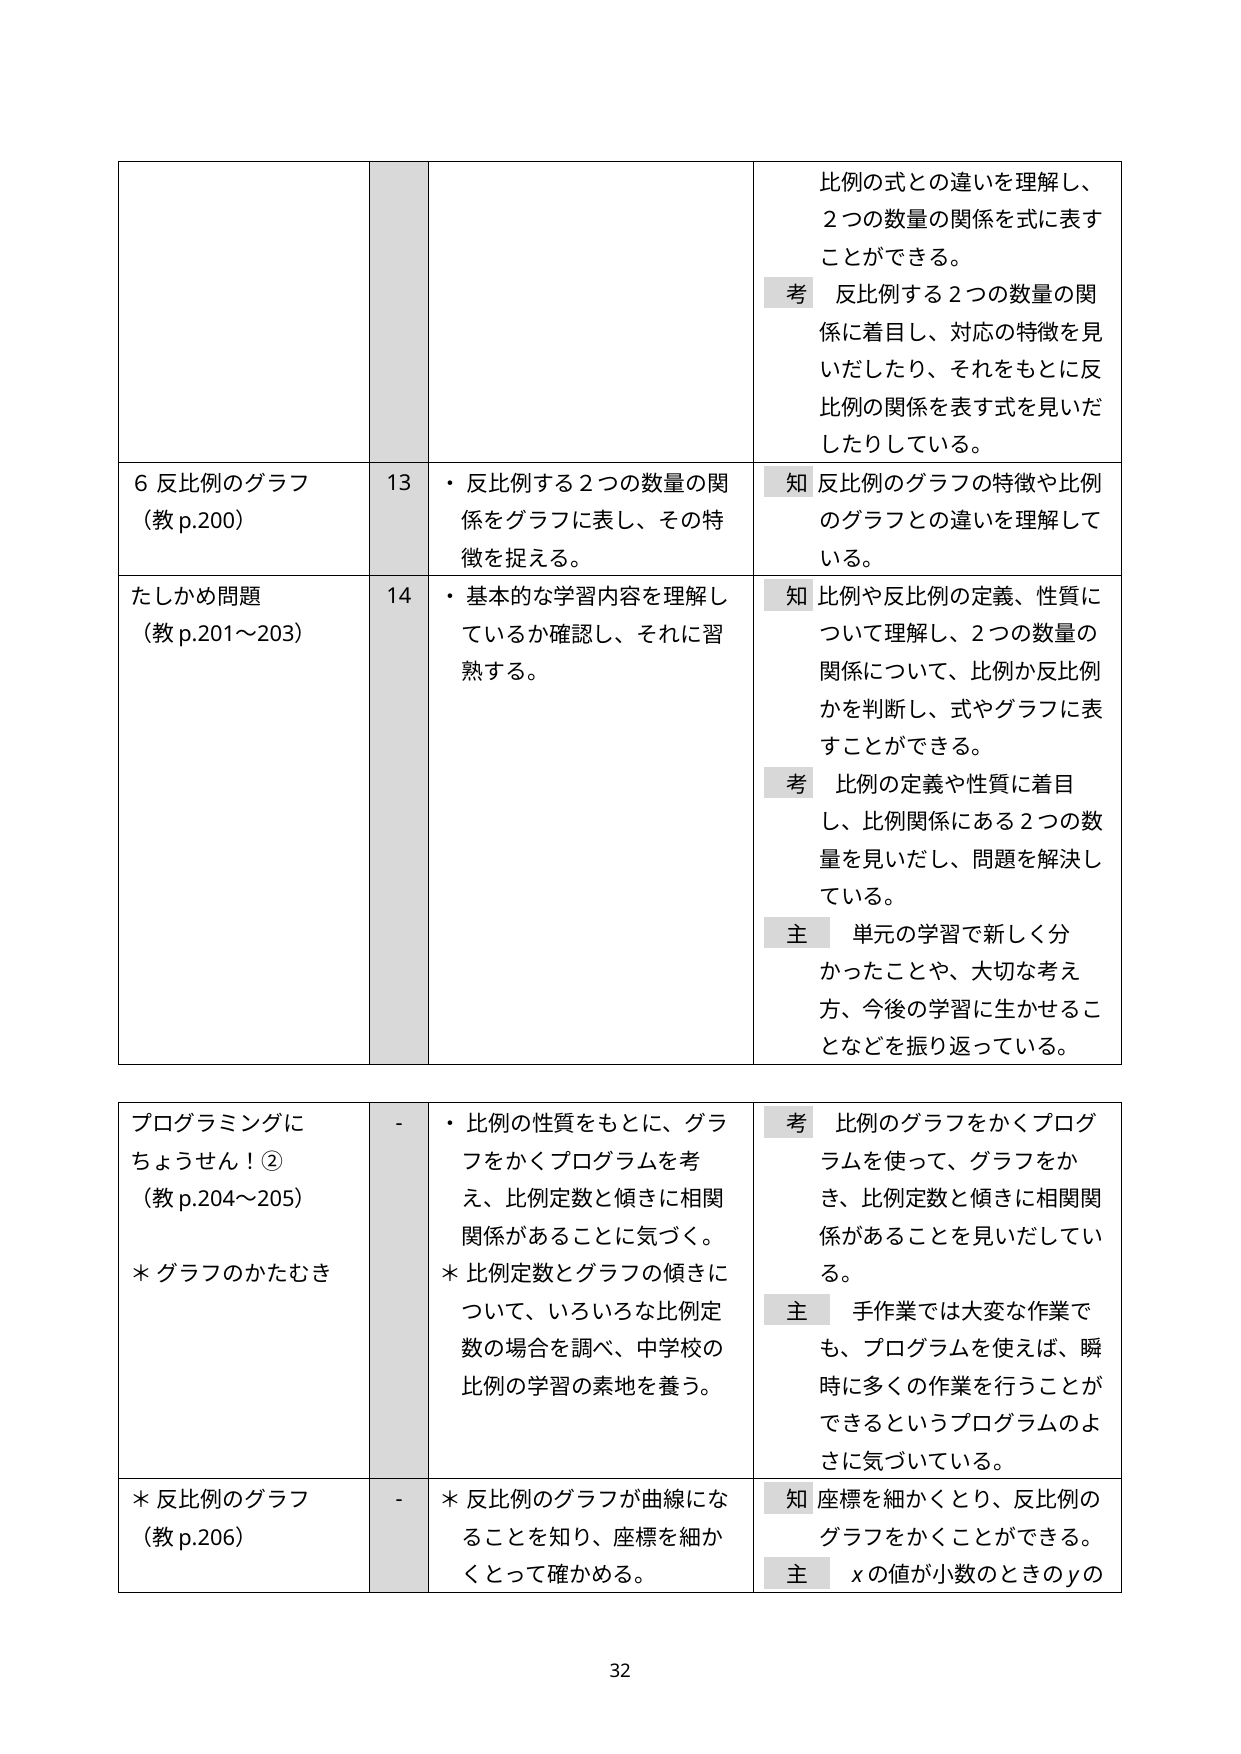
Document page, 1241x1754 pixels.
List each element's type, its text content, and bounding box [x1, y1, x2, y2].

table_cell ・ 基本的な学習内容を理解しているか確認し、それに習熟する。 [429, 576, 753, 1064]
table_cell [119, 162, 369, 462]
table_cell 13 [370, 463, 428, 575]
table_header 考 比例のグラフをかくプログラムを使って、グラフをかき、比例定数と傾きに相関関係があることを見いだしている。 主 手作業では大変な作業でも、プログラムを使えば、瞬時に多くの作業を行うことができるというプログラムのよさに気づいている。 [754, 1103, 1121, 1478]
table_cell 12 [370, 162, 428, 462]
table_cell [429, 1479, 753, 1592]
table_cell 知 反比例のグラフの特徴や比例のグラフとの違いを理解している。 [754, 463, 1121, 575]
table_cell ６ 反比例のグラフ （教p.200） [119, 463, 369, 575]
table_header プログラミングに ちょうせん！② （教p.204～205） ＊ グラフのかたむき [119, 1103, 369, 1478]
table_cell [754, 1479, 1121, 1592]
table_cell 14 [370, 576, 428, 1064]
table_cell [754, 162, 1121, 462]
table_header ・ 比例の性質をもとに、グラフをかくプログラムを考え、比例定数と傾きに相関関係があることに気づく。 ＊ 比例定数とグラフの傾きについて、いろいろな比例定数の場合を調べ、中学校の比例の学習の素地を養う。 [429, 1103, 753, 1478]
table_cell ・ 反比例する２つの数量の関係をグラフに表し、その特徴を捉える。 [429, 463, 753, 575]
table_cell 知 比例や反比例の定義、性質について理解し、2つの数量の関係について、比例か反比例かを判断し、式やグラフに表すことができる。 考 比例の定義や性質に着目し、比例関係にある2つの数量を見いだし、問題を解決している。 主 単元の学習で新しく分かったことや、大切な考え方、今後の学習に生かせることなどを振り返っている。 [754, 576, 1121, 1064]
table_cell たしかめ問題 （教p.201～203） [119, 576, 369, 1064]
table_cell - [370, 1479, 428, 1592]
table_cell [429, 162, 753, 462]
table_header - [370, 1103, 428, 1478]
table_cell ＊ 反比例のグラフ （教p.206） [119, 1479, 369, 1592]
